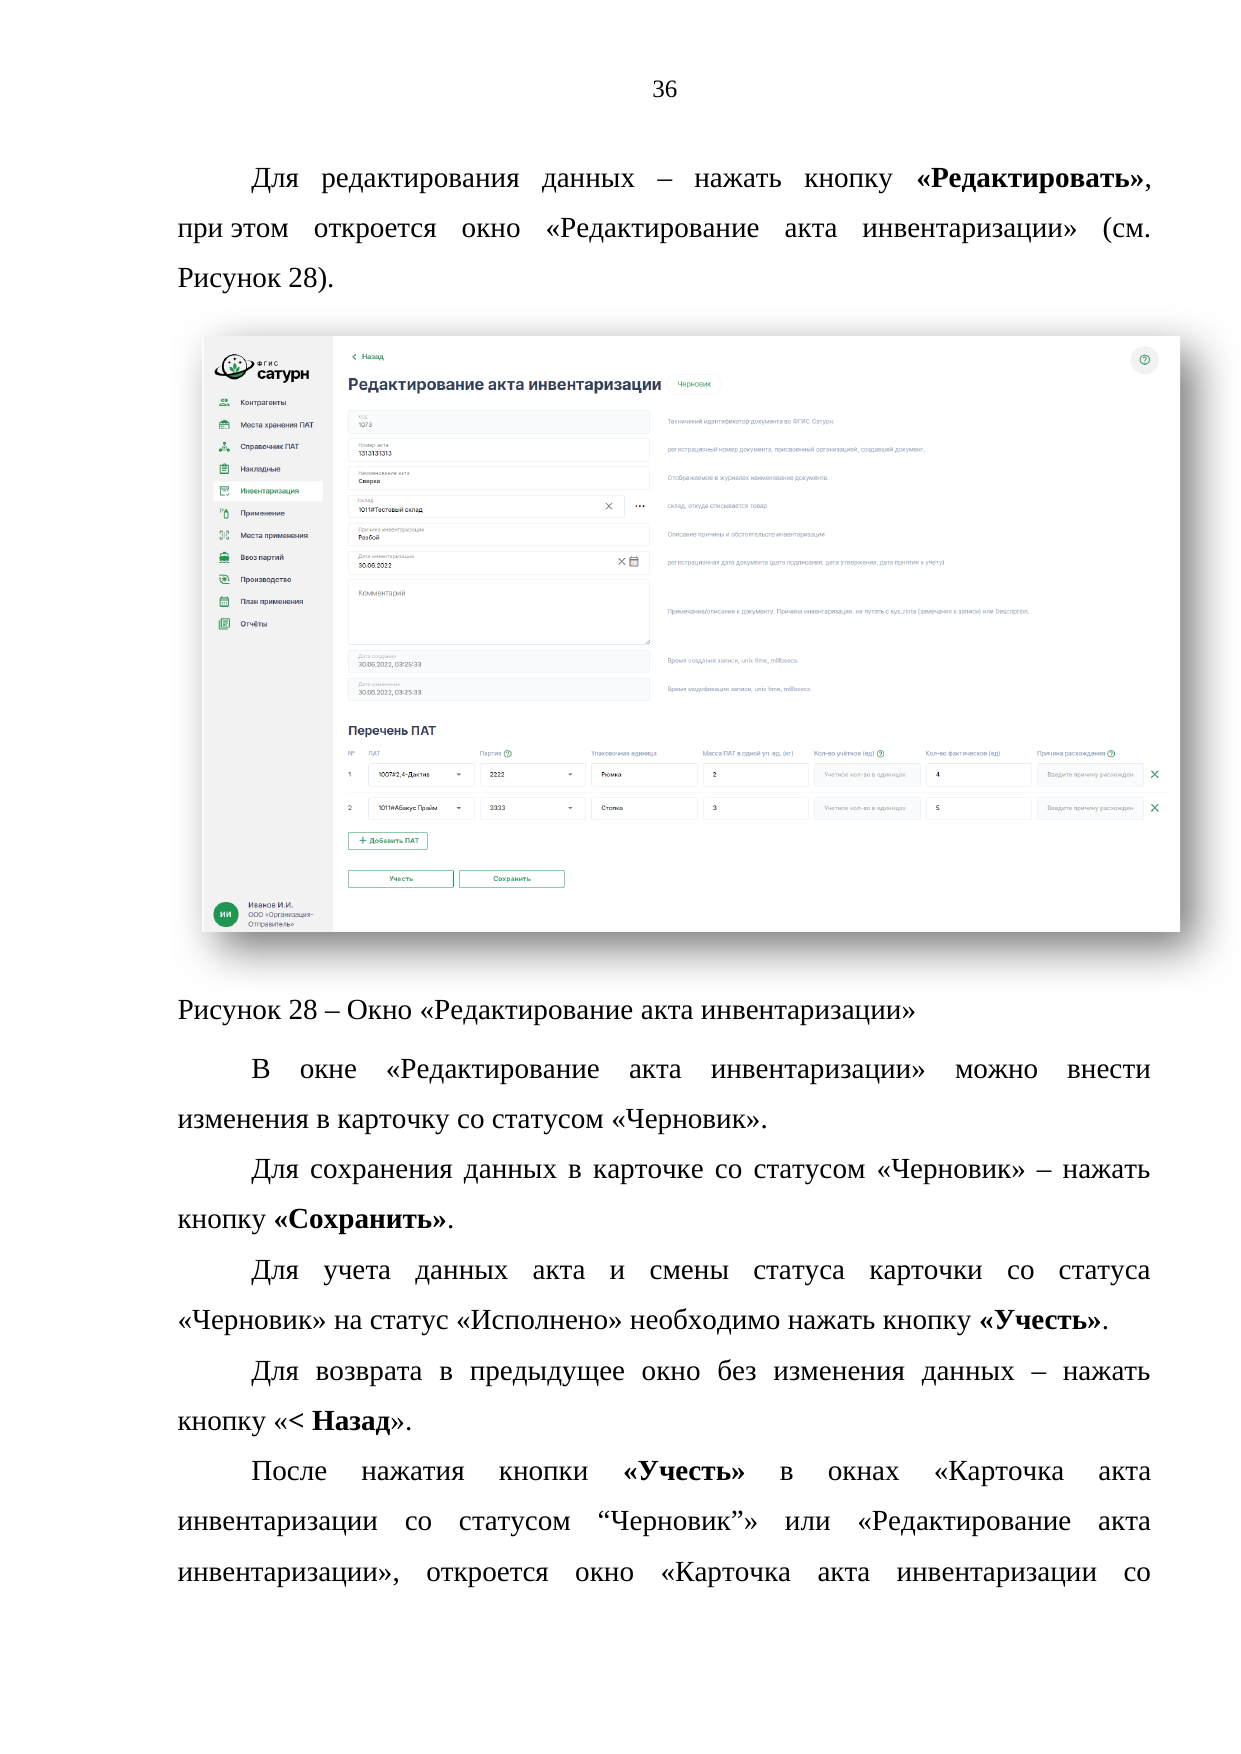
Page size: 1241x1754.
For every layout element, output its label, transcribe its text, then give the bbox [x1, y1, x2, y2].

text Рисунок 28 – Окно «Редактирование акта инвентаризации» [177, 992, 1152, 1026]
picture [202, 336, 1181, 932]
text Для редактирования данных – нажать кнопку «Редактировать», при этом откроется окно «Редактирование акта инвентаризации» (см. Рисунок 28). [177, 160, 1152, 294]
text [177, 1453, 1152, 1587]
text Для сохранения данных в карточке со статусом «Черновик» – нажать кнопку «Сохранить». [177, 1151, 1152, 1235]
text Для учета данных акта и смены статуса карточки со статуса «Черновик» на статус «Исполнено» необходимо нажать кнопку «Учесть». [177, 1252, 1152, 1336]
text В окне «Редактирование акта инвентаризации» можно внести изменения в карточку со статусом «Черновик». [177, 1051, 1152, 1134]
text Для возврата в предыдущее окно без изменения данных – нажать кнопку «< Назад». [177, 1353, 1152, 1436]
